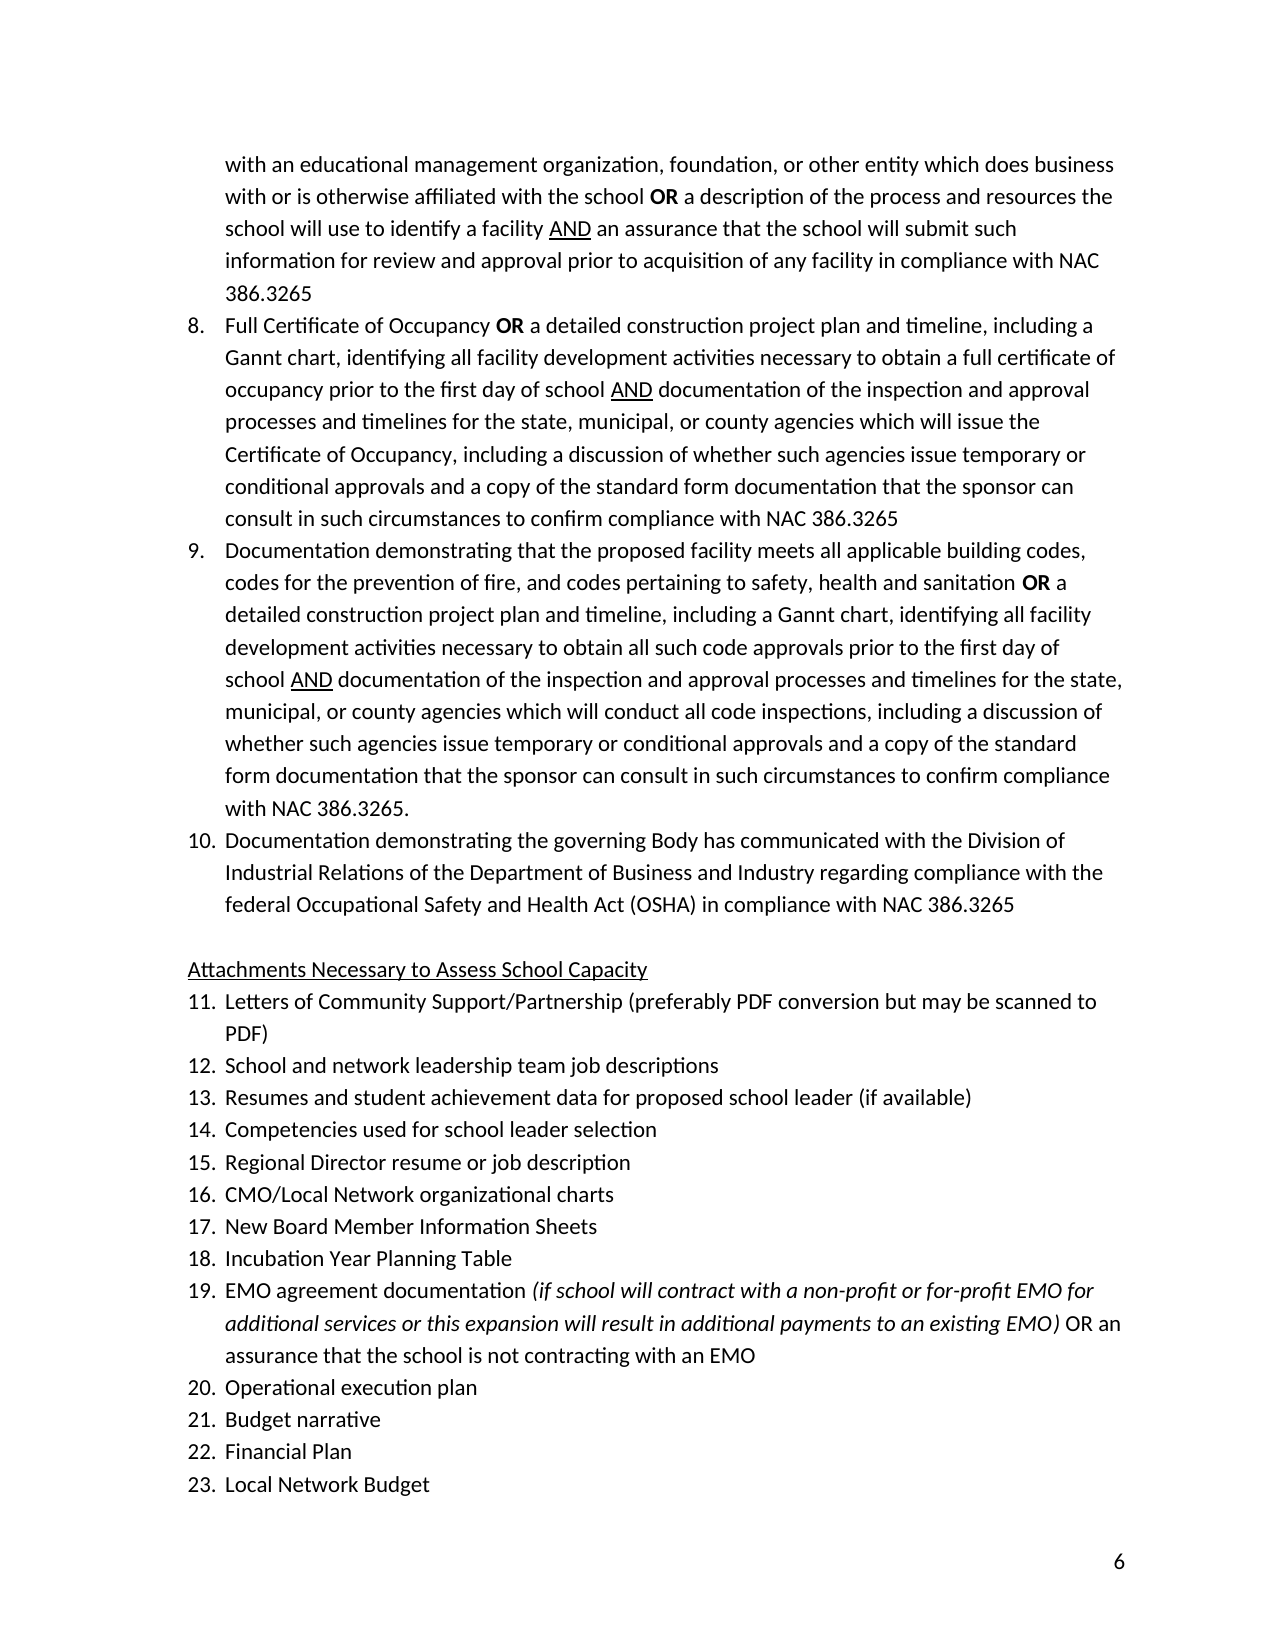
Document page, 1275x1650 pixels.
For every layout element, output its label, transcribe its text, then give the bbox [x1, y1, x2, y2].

list Financial Plan [187, 1437, 1125, 1466]
list Budget narrative [187, 1405, 1125, 1433]
list Incubation Year Planning Table [187, 1244, 1125, 1272]
list Letters of Community Support/Partnership (preferably PDF conversion but may be scanned to PDF) [187, 987, 1125, 1047]
list Attachments Necessary to Assess School Capacity [187, 955, 1125, 983]
list Full Certificate of Occupancy OR a detailed construction project plan and timeline, including a Gannt chart, identifying all facility development activities necessary to obtain a full certificate of occupancy prior to the first day of school AND documentation of the inspection and approval processes and timelines for the state, municipal, or county agencies which will issue the Certificate of Occupancy, including a discussion of whether such agencies issue temporary or conditional approvals and a copy of the standard form documentation that the sponsor can consult in such circumstances to confirm compliance with NAC 386.3265 [187, 311, 1125, 532]
list Documentation demonstrating that the proposed facility meets all applicable building codes, codes for the prevention of fire, and codes pertaining to safety, health and sanitation OR a detailed construction project plan and timeline, including a Gannt chart, identifying all facility development activities necessary to obtain all such code approvals prior to the first day of school AND documentation of the inspection and approval processes and timelines for the state, municipal, or county agencies which will conduct all code inspections, including a discussion of whether such agencies issue temporary or conditional approvals and a copy of the standard form documentation that the sponsor can consult in such circumstances to confirm compliance with NAC 386.3265. [187, 536, 1125, 822]
list Regional Director resume or job description [187, 1148, 1125, 1176]
list EMO agreement documentation (if school will contract with a non-profit or for-profit EMO for additional services or this expansion will result in additional payments to an existing EMO) OR an assurance that the school is not contracting with an EMO [187, 1277, 1125, 1369]
list CMO/Local Network organizational charts [187, 1180, 1125, 1208]
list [187, 150, 1125, 307]
list Documentation demonstrating the governing Body has communicated with the Division of Industrial Relations of the Department of Business and Industry regarding compliance with the federal Occupational Safety and Health Act (OSHA) in compliance with NAC 386.3265 [187, 826, 1125, 918]
list Operational execution plan [187, 1373, 1125, 1401]
list Local Network Budget [187, 1470, 1125, 1498]
list Competencies used for school leader selection [187, 1116, 1125, 1144]
list New Board Member Information Sheets [187, 1212, 1125, 1240]
list Resumes and student achievement data for proposed school leader (if available) [187, 1083, 1125, 1111]
list School and network leadership team job descriptions [187, 1051, 1125, 1079]
